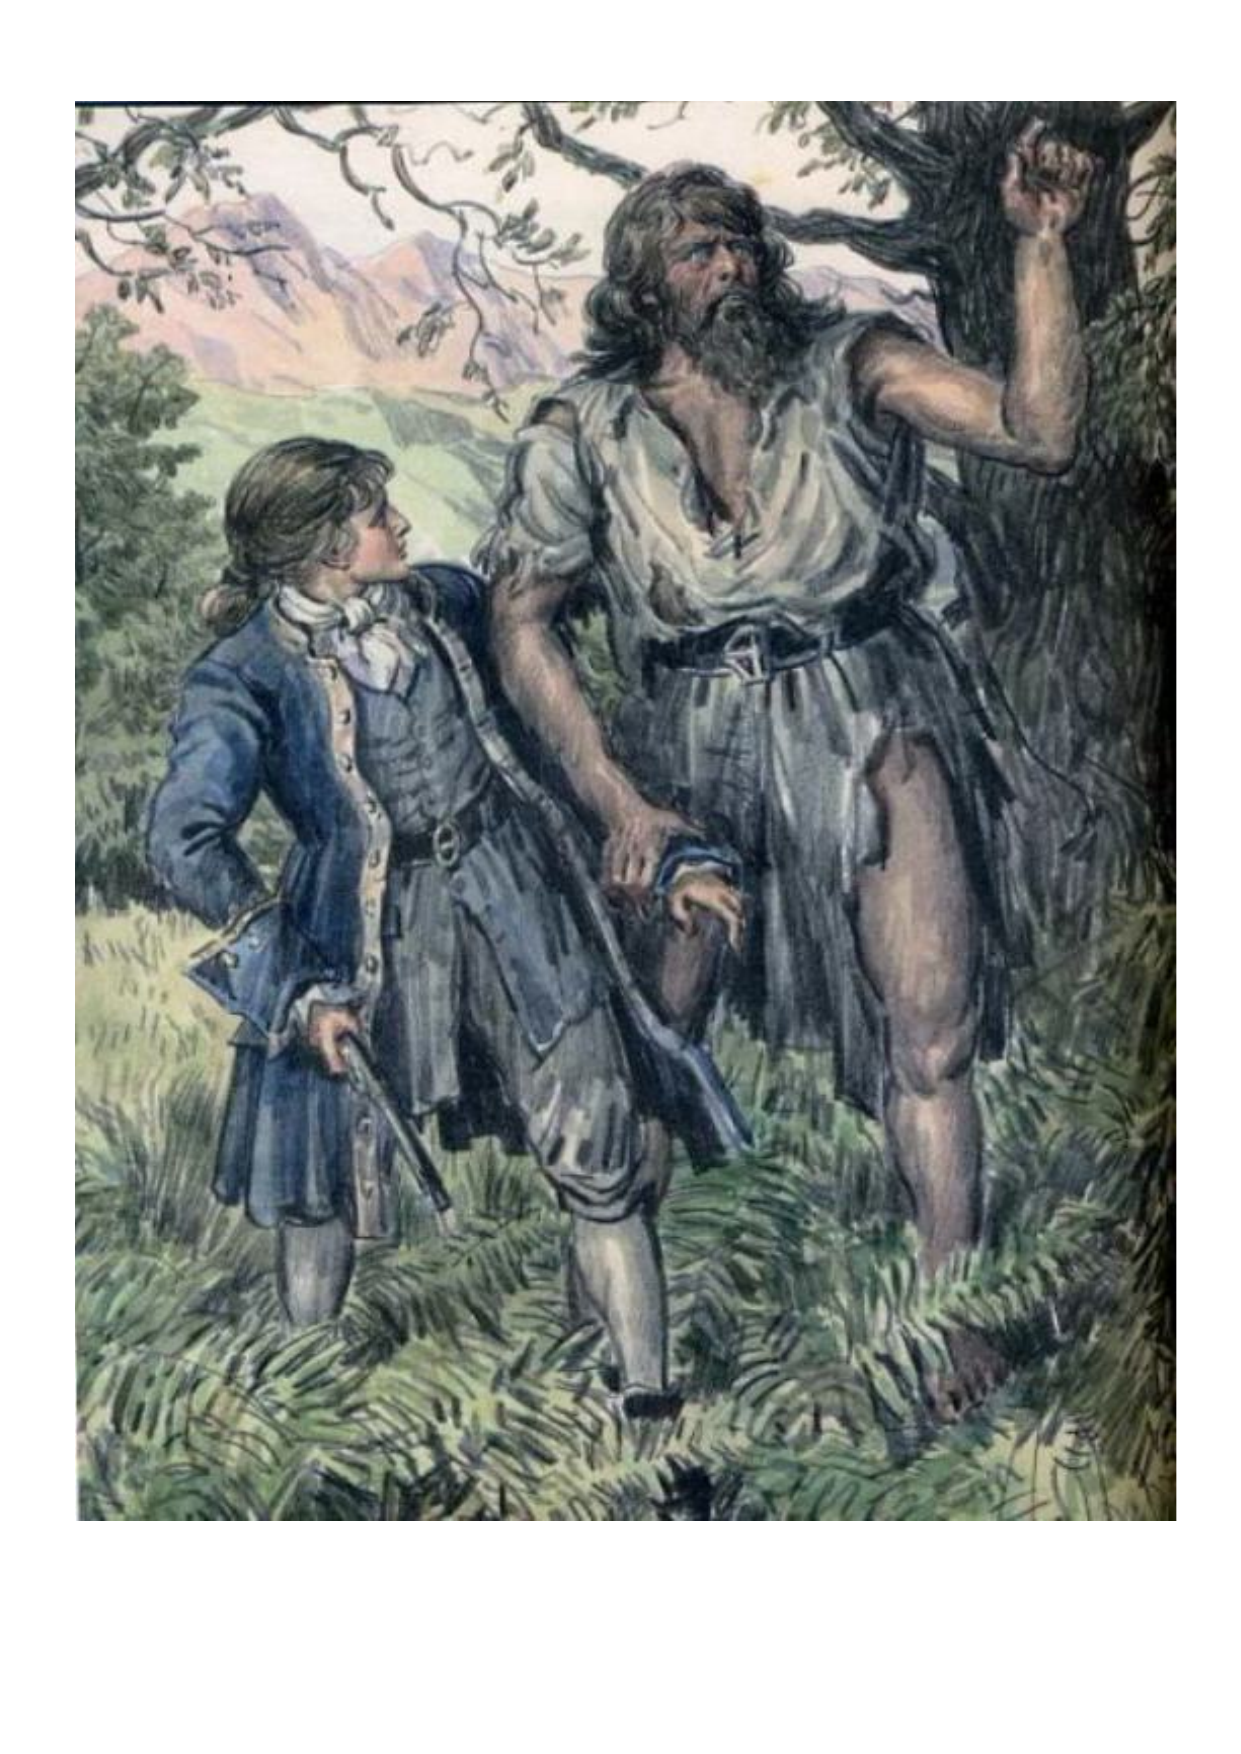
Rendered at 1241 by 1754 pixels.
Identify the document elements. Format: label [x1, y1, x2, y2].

picture [75, 101, 1177, 1521]
